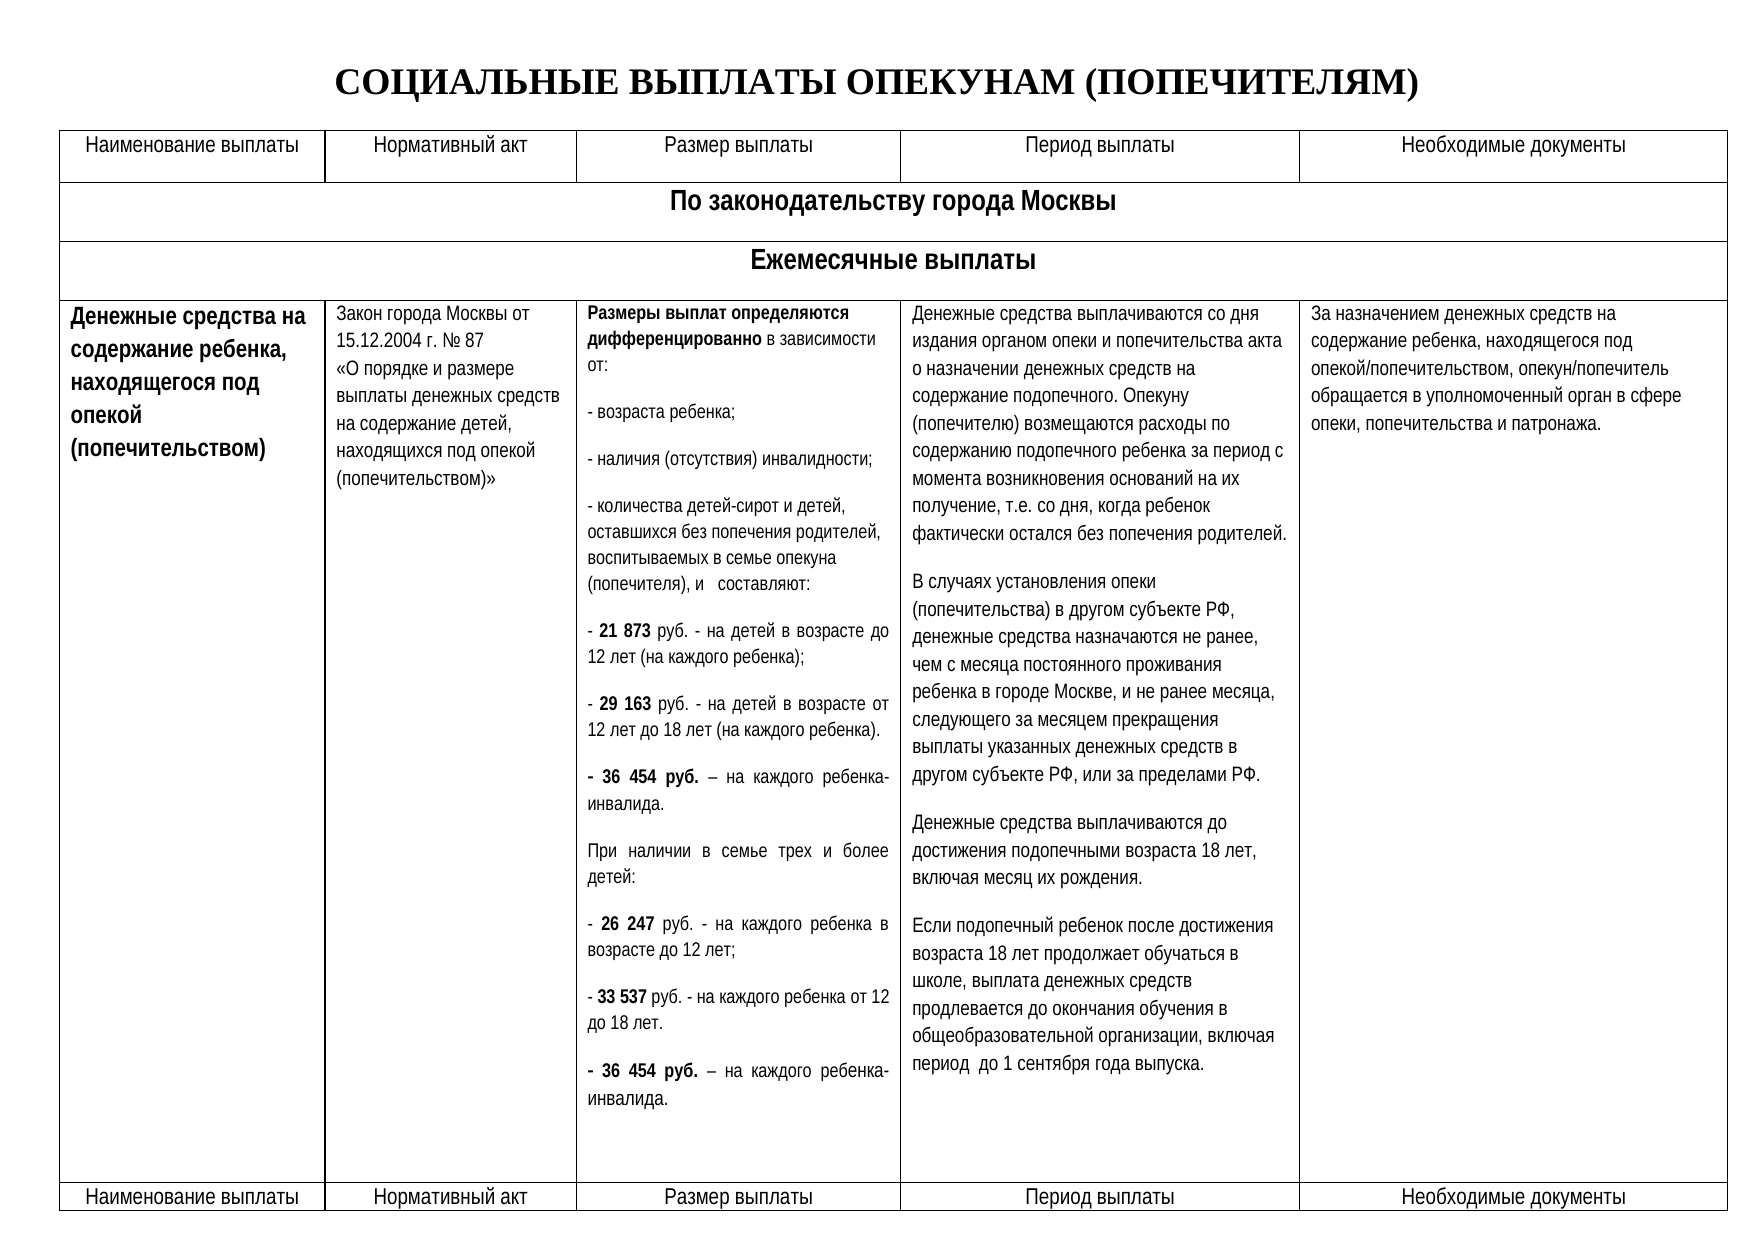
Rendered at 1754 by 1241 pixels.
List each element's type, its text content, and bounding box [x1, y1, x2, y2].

table_cell По законодательству города Москвы [60, 183, 1727, 241]
table_cell Период выплаты [901, 1183, 1299, 1209]
table_cell Денежные средства выплачиваются со дня издания органом опеки и попечительства акта о назначении денежных средств на содержание подопечного. Опекуну (попечителю) возмещаются расходы по содержанию подопечного ребенка за период с момента возникновения оснований на их получение, т.е. со дня, когда ребенок фактически остался без попечения родителей. В случаях установления опеки (попечительства) в другом субъекте РФ, денежные средства назначаются не ранее, чем с месяца постоянного проживания ребенка в городе Москве, и не ранее месяца, следующего за месяцем прекращения выплаты указанных денежных средств в другом субъекте РФ, или за пределами РФ. Денежные средства выплачиваются до достижения подопечными возраста 18 лет, включая месяц их рождения. Если подопечный ребенок после достижения возраста 18 лет продолжает обучаться в школе, выплата денежных средств продлевается до окончания обучения в общеобразовательной организации, включая период до 1 сентября года выпуска. [901, 301, 1299, 1182]
table_cell За назначением денежных средств на содержание ребенка, находящегося под опекой/попечительством, опекун/попечитель обращается в уполномоченный орган в сфере опеки, попечительства и патронажа. [1300, 301, 1727, 1182]
table_header Необходимые документы [1300, 131, 1727, 182]
table_cell Нормативный акт [326, 1183, 576, 1209]
table_cell Ежемесячные выплаты [60, 242, 1727, 300]
table_header Размер выплаты [577, 131, 900, 182]
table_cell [1300, 1183, 1727, 1209]
table_header Период выплаты [901, 131, 1299, 182]
table_header Наименование выплаты [60, 131, 324, 182]
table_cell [60, 1183, 324, 1209]
table_cell Размеры выплат определяются дифференцированно в зависимости от: - возраста ребенка; - наличия (отсутствия) инвалидности; - количества детей-сирот и детей, оставшихся без попечения родителей, воспитываемых в семье опекуна (попечителя), и составляют: - 21 873 руб. - на детей в возрасте до 12 лет (на каждого ребенка); - 29 163 руб. - на детей в возрасте от 12 лет до 18 лет (на каждого ребенка). - 36 454 руб. – на каждого ребенка-инвалида. При наличии в семье трех и более детей: - 26 247 руб. - на каждого ребенка в возрасте до 12 лет; - 33 537 руб. - на каждого ребенка от 12 до 18 лет. - 36 454 руб. – на каждого ребенка-инвалида. [577, 301, 900, 1182]
table_cell Денежные средства на содержание ребенка, находящегося под опекой (попечительством) [60, 301, 324, 1182]
table_header Нормативный акт [326, 131, 576, 182]
text СОЦИАЛЬНЫЕ ВЫПЛАТЫ ОПЕКУНАМ (ПОПЕЧИТЕЛЯМ) [59, 59, 1695, 102]
table_cell Размер выплаты [577, 1183, 900, 1209]
table_cell Закон города Москвы от 15.12.2004 г. № 87 «О порядке и размере выплаты денежных средств на содержание детей, находящихся под опекой (попечительством)» [326, 301, 576, 1182]
